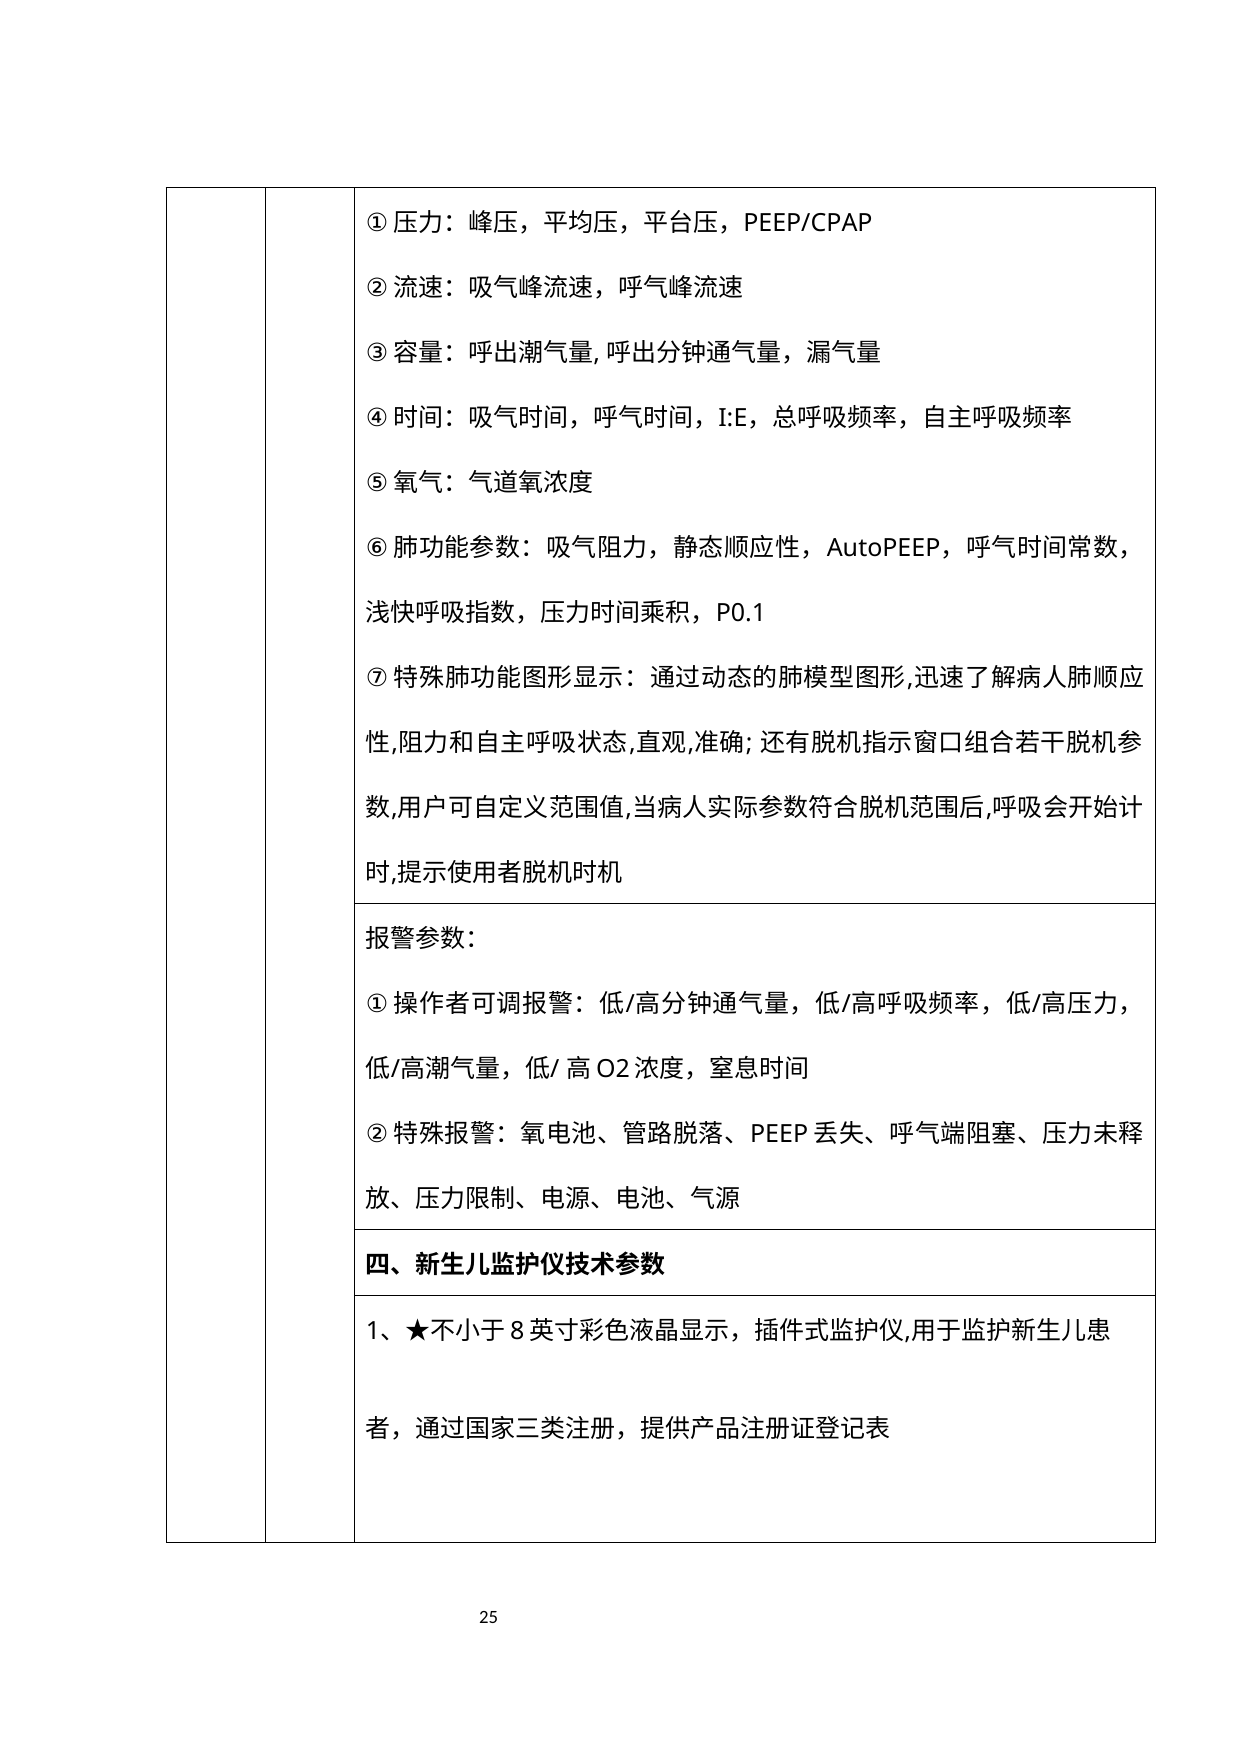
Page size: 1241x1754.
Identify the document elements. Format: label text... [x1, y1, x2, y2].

table_cell 1、★不小于8英寸彩色液晶显示，插件式监护仪,用于监护新生儿患者，通过国家三类注册，提供产品注册证登记表 [355, 1296, 1155, 1542]
table_cell ①压力：峰压，平均压，平台压，PEEP/CPAP ②流速：吸气峰流速，呼气峰流速 ③容量：呼出潮气量, 呼出分钟通气量，漏气量 ④时间：吸气时间，呼气时间，I:E，总呼吸频率，自主呼吸频率 ⑤氧气：气道氧浓度 ⑥肺功能参数：吸气阻力，静态顺应性，AutoPEEP，呼气时间常数，浅快呼吸指数，压力时间乘积，P0.1 ⑦特殊肺功能图形显示：通过动态的肺模型图形,迅速了解病人肺顺应性,阻力和自主呼吸状态,直观,准确; 还有脱机指示窗口组合若干脱机参数,用户可自定义范围值,当病人实际参数符合脱机范围后,呼吸会开始计时,提示使用者脱机时机 [355, 188, 1155, 903]
table_cell 四、新生儿监护仪技术参数 [355, 1230, 1155, 1295]
table_cell 报警参数： ①操作者可调报警：低/高分钟通气量，低/高呼吸频率，低/高压力，低/高潮气量，低/ 高O2浓度，窒息时间 ②特殊报警：氧电池、管路脱落、PEEP丢失、呼气端阻塞、压力未释放、压力限制、电源、电池、气源 [355, 904, 1155, 1229]
